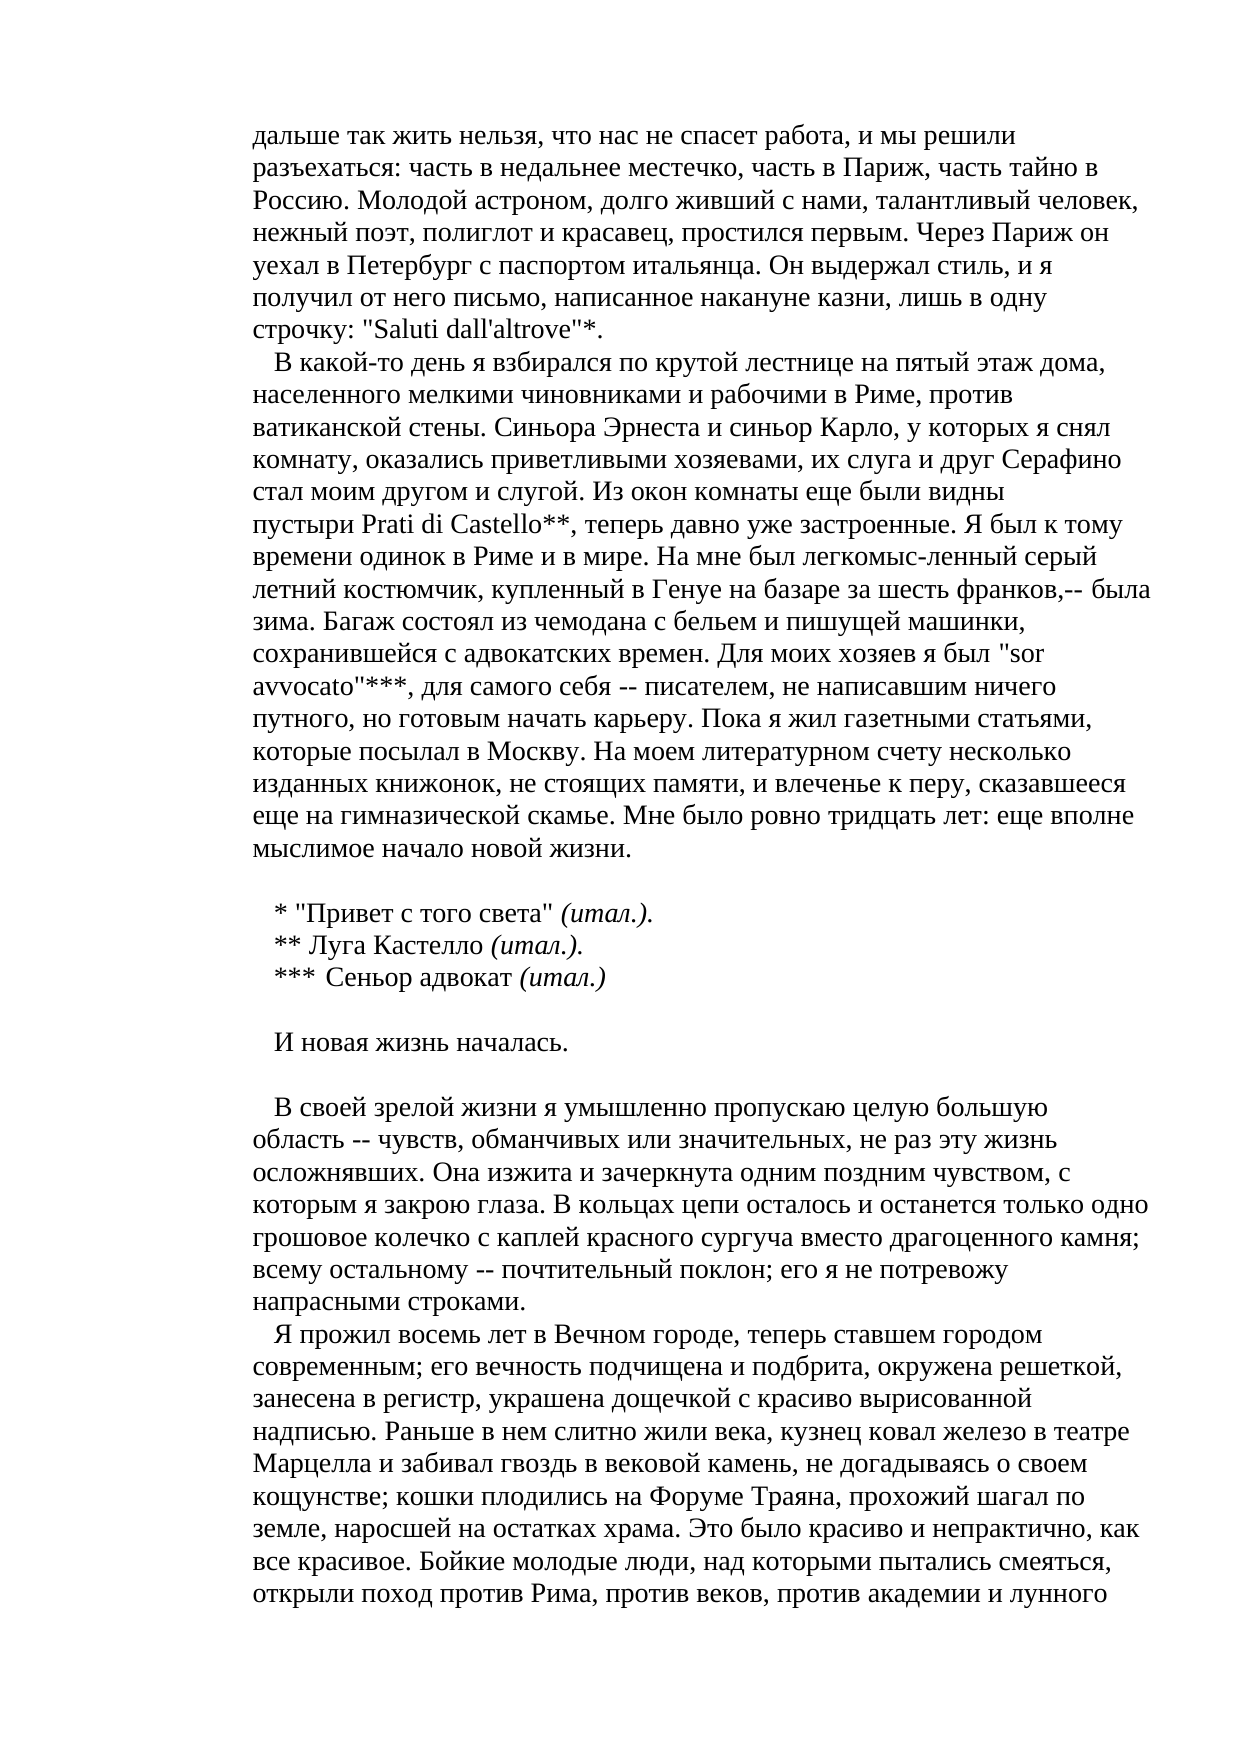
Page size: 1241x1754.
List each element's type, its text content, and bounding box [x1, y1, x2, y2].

text И новая жизнь началась. [252, 1025, 1152, 1058]
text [252, 1317, 1152, 1608]
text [252, 118, 1152, 345]
text *** Сеньор адвокат (итал.) [252, 960, 1152, 993]
text ** Луга Кастелло (итал.). [252, 928, 1152, 960]
text В своей зрелой жизни я умышленно пропускаю целую большую область -- чувств, обманчивых или значительных, не раз эту жизнь осложнявших. Она изжита и зачеркнута одним поздним чувством, с которым я закрою глаза. В кольцах цепи осталось и останется только одно грошовое колечко с каплей красного сургуча вместо драгоценного камня; всему остальному -- почтительный поклон; его я не потревожу напрасными строками. [252, 1090, 1152, 1317]
text * "Привет с того света" (итал.). [252, 896, 1152, 928]
text В какой-то день я взбирался по крутой лестнице на пятый этаж дома, населенного мелкими чиновниками и рабочими в Риме, против ватиканской стены. Синьора Эрнеста и синьор Карло, у которых я снял комнату, оказались приветливыми хозяевами, их слуга и друг Серафино стал моим другом и слугой. Из окон комнаты еще были видны пустыри Prati di Castello**, теперь давно уже застроенные. Я был к тому времени одинок в Риме и в мире. На мне был легкомыс-ленный серый летний костюмчик, купленный в Генуе на базаре за шесть франков,-- была зима. Багаж состоял из чемодана с бельем и пишущей машинки, сохранившейся с адвокатских времен. Для моих хозяев я был "sor avvocato"***, для самого себя -- писателем, не написавшим ничего путного, но готовым начать карьеру. Пока я жил газетными статьями, которые посылал в Москву. На моем литературном счету несколько изданных книжонок, не стоящих памяти, и влеченье к перу, сказавшееся еще на гимназической скамье. Мне было ровно тридцать лет: еще вполне мыслимое начало новой жизни. [252, 345, 1152, 863]
